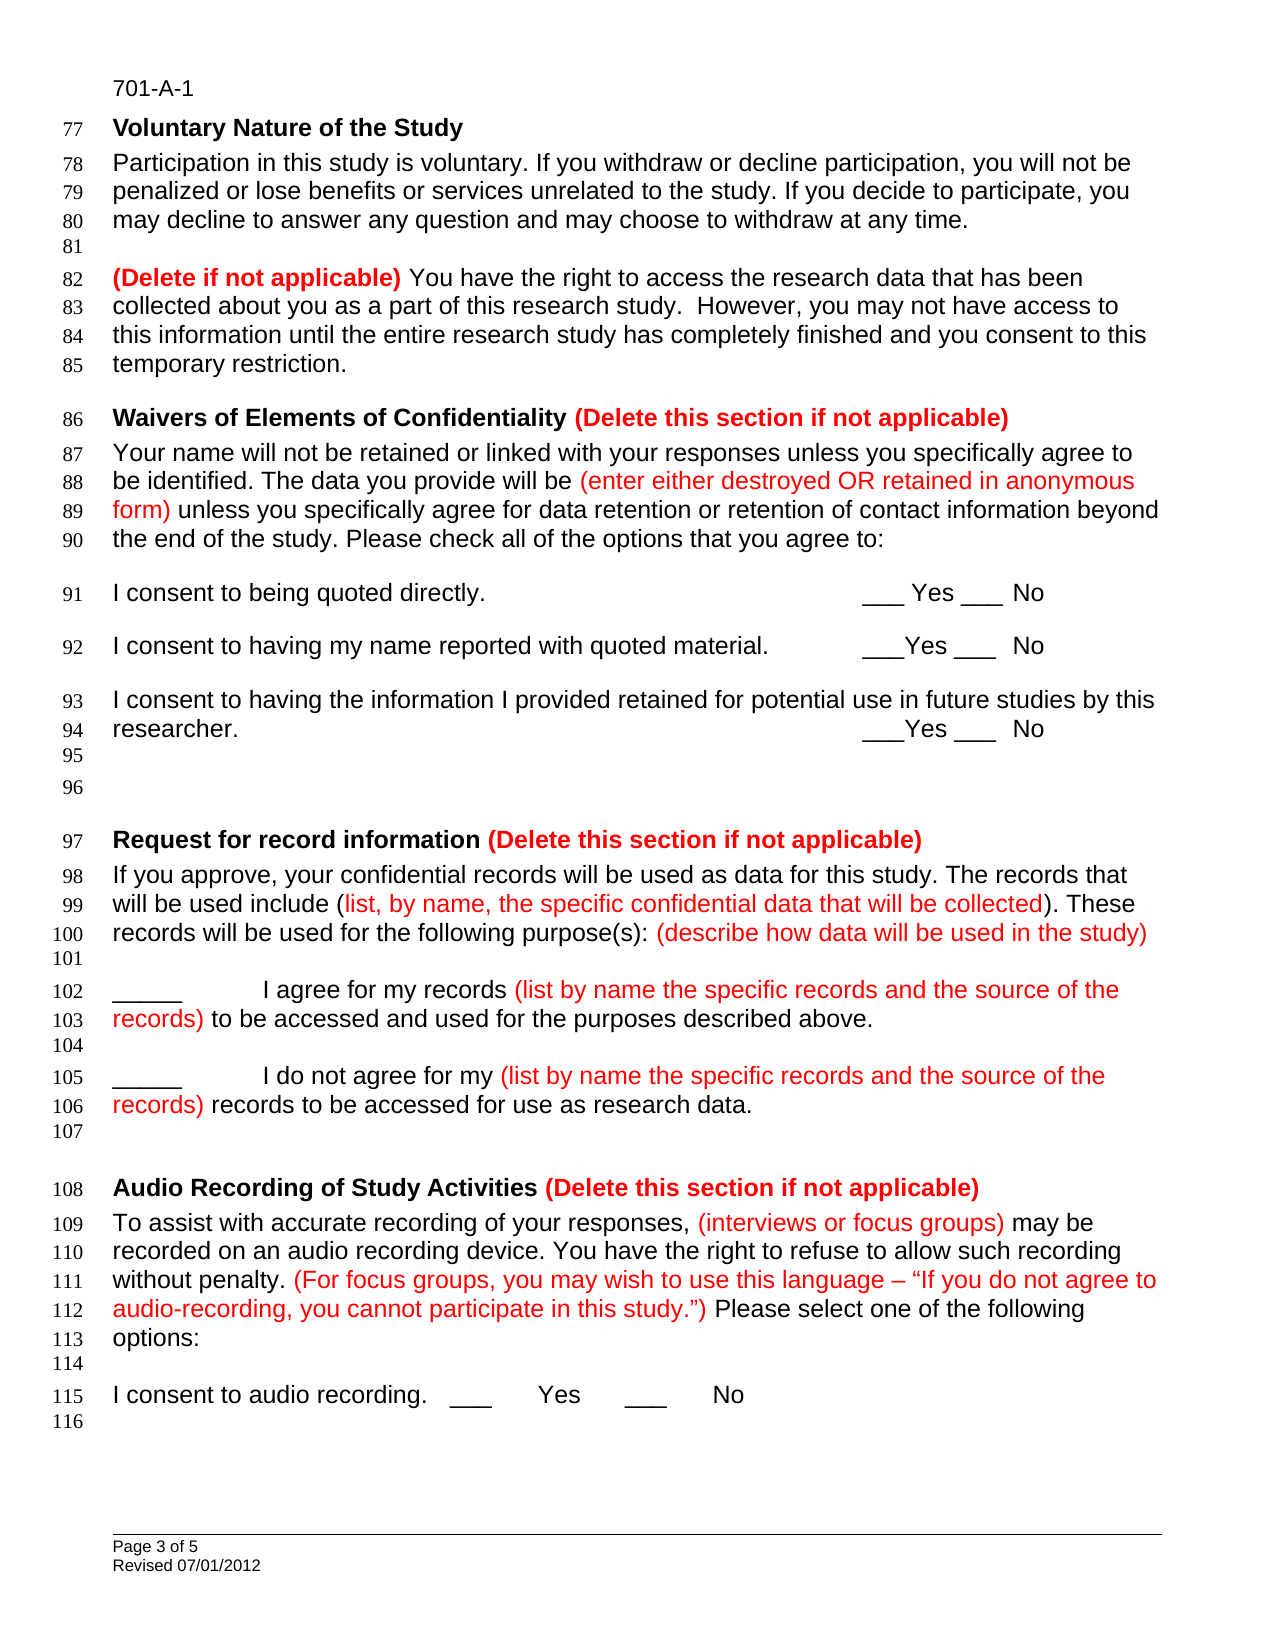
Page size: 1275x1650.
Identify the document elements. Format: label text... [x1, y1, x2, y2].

subtitle Audio Recording of Study Activities (Delete this section if not applicable) [112, 1172, 1162, 1201]
text I consent to being quoted directly. ___ Yes ___ No [112, 577, 1162, 606]
text Your name will not be retained or linked with your responses unless you specifically agree to be identified. The data you provide will be (enter either destroyed OR retained in anonymous form) unless you specifically agree for data retention or retention of contact information beyond the end of the study. Please check all of the options that you agree to: [112, 437, 1162, 552]
text To assist with accurate recording of your responses, (interviews or focus groups) may be recorded on an audio recording device. You have the right to refuse to allow such recording without penalty. (For focus groups, you may wish to use this language – “If you do not agree to audio-recording, you cannot participate in this study.”) Please select one of the following options: [112, 1207, 1162, 1351]
text I consent to having my name reported with quoted material. ___Yes ___ No [112, 631, 1162, 660]
subtitle Voluntary Nature of the Study [112, 112, 1162, 141]
subtitle Waivers of Elements of Confidentiality (Delete this section if not applicable) [112, 402, 1162, 431]
text I consent to having the information I provided retained for potential use in future studies by this researcher. ___Yes ___ No [112, 685, 1162, 742]
text _____ I do not agree for my (list by name the specific records and the source of the records) records to be accessed for use as research data. [112, 1061, 1162, 1119]
subtitle Request for record information (Delete this section if not applicable) [112, 825, 1162, 854]
text If you approve, your confidential records will be used as data for this study. The records that will be used include (list, by name, the specific confidential data that will be collected). These records will be used for the following purpose(s): (describe how data will be used in the study) [112, 860, 1162, 946]
text _____ I agree for my records (list by name the specific records and the source of the records) to be accessed and used for the purposes described above. [112, 975, 1162, 1032]
text I consent to audio recording. ___ Yes ___ No [112, 1380, 1162, 1409]
text Participation in this study is voluntary. If you withdraw or decline participation, you will not be penalized or lose benefits or services unrelated to the study. If you decide to participate, you may decline to answer any question and may choose to withdraw at any time. [112, 147, 1162, 234]
text (Delete if not applicable) You have the right to access the research data that has been collected about you as a part of this research study. However, you may not have access to this information until the entire research study has completely finished and you consent to this temporary restriction. [112, 262, 1162, 377]
